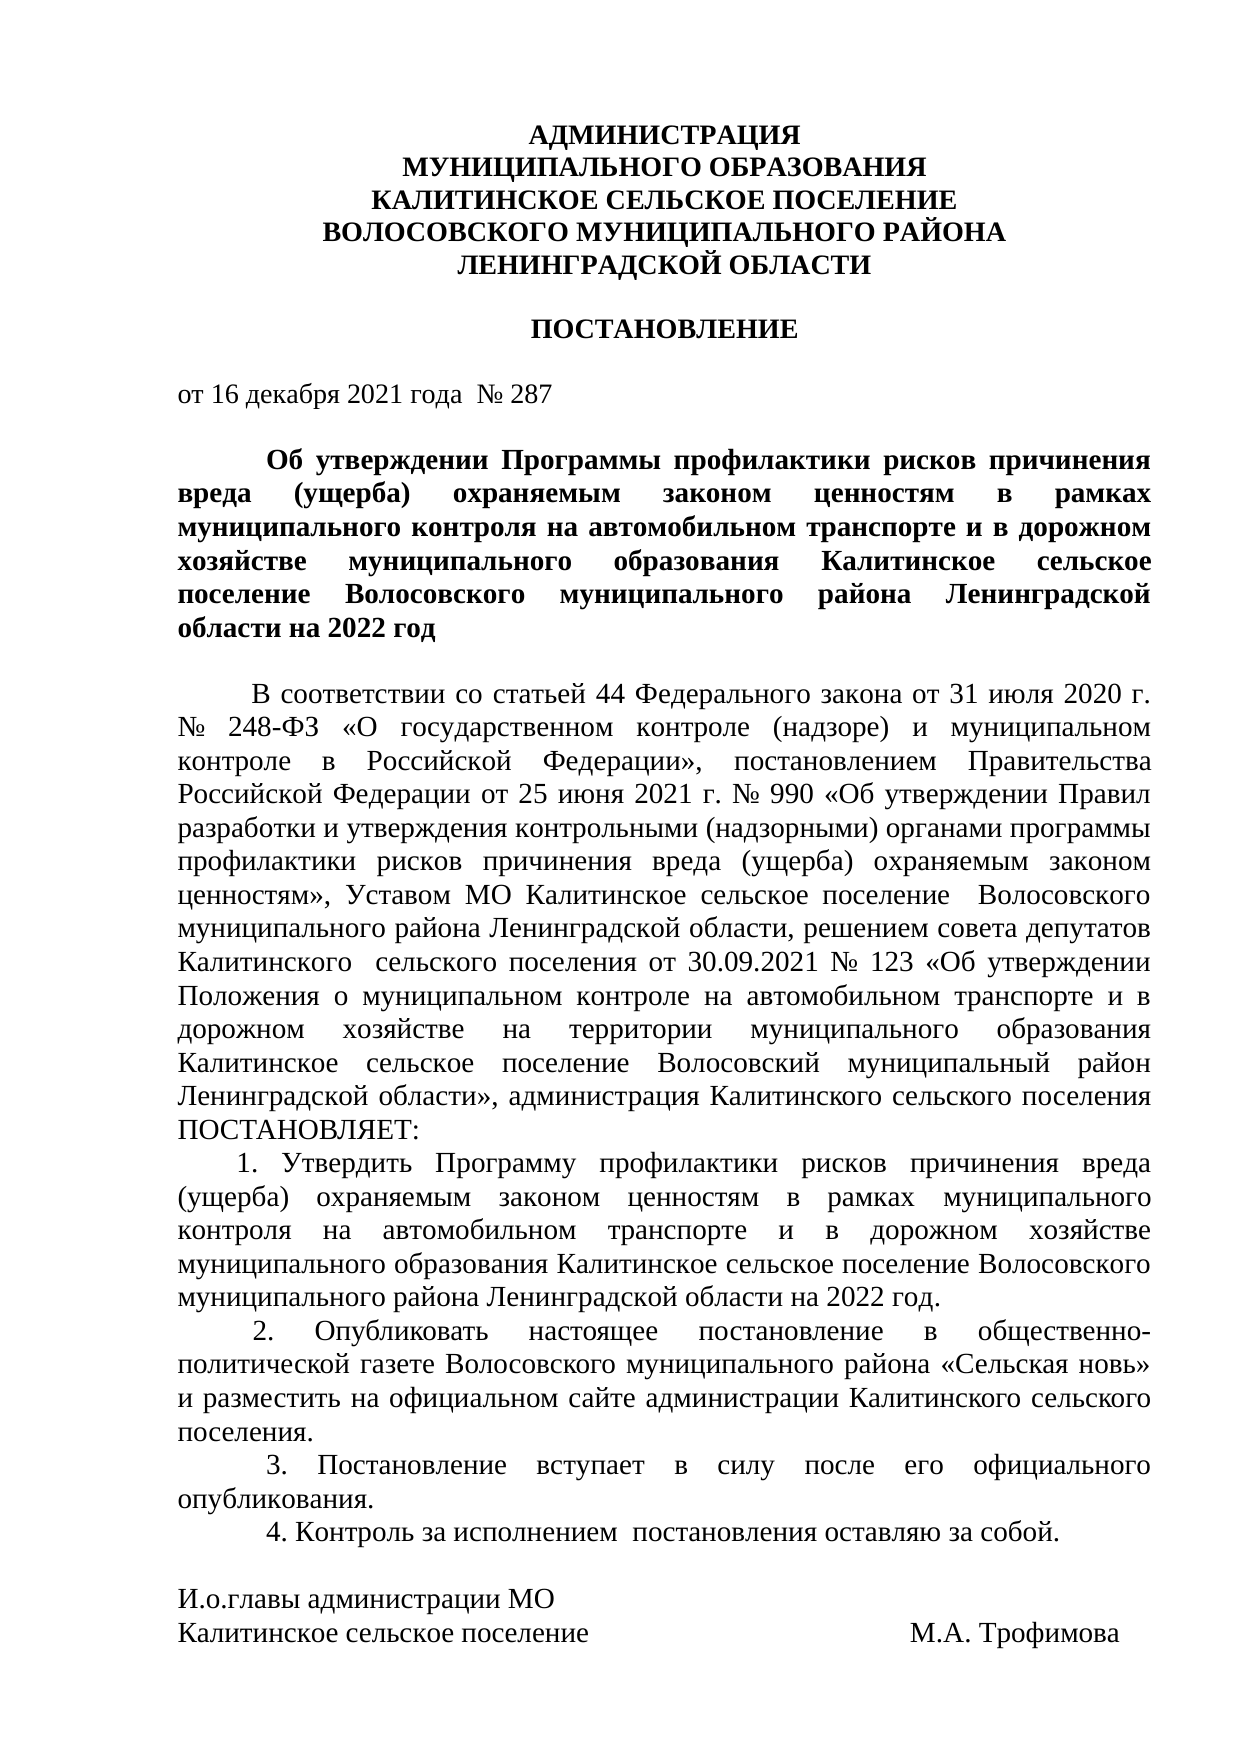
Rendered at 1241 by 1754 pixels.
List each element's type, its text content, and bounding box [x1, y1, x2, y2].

text МУНИЦИПАЛЬНОГО ОБРАЗОВАНИЯ [177, 151, 1152, 183]
text Калитинское сельское поселение М.А. Трофимова [177, 1615, 1152, 1648]
text АДМИНИСТРАЦИЯ [177, 118, 1152, 151]
text И.о.главы администрации МО [177, 1581, 1152, 1615]
text В соответствии со статьей 44 Федерального закона от 31 июля . № 248-ФЗ «О государственном контроле (надзоре) и муниципальном контроле в Российской Федерации», постановлением Правительства Российской Федерации от 25 июня . № 990 «Об утверждении Правил разработки и утверждения контрольными (надзорными) органами программы профилактики рисков причинения вреда (ущерба) охраняемым законом ценностям», Уставом МО Калитинское сельское поселение Волосовского муниципального района Ленинградской области, решением совета депутатов Калитинского сельского поселения от 30.09.2021 № 123 «Об утверждении Положения о муниципальном контроле на автомобильном транспорте и в дорожном хозяйстве на территории муниципального образования Калитинское сельское поселение Волосовский муниципальный район Ленинградской области», администрация Калитинского сельского поселения ПОСТАНОВЛЯЕТ: [177, 676, 1152, 1145]
text 4. Контроль за исполнением постановления оставляю за собой. [177, 1514, 1152, 1548]
text от 16 декабря 2021 года № 287 [177, 377, 1152, 410]
text 2. Опубликовать настоящее постановление в общественно-политической газете Волосовского муниципального района «Сельская новь» и разместить на официальном сайте администрации Калитинского сельского поселения. [177, 1313, 1152, 1447]
text ПОСТАНОВЛЕНИЕ [177, 312, 1152, 345]
text КАЛИТИНСКОЕ СЕЛЬСКОЕ ПОСЕЛЕНИЕ [177, 183, 1152, 215]
text 1. Утвердить Программу профилактики рисков причинения вреда (ущерба) охраняемым законом ценностям в рамках муниципального контроля на автомобильном транспорте и в дорожном хозяйстве муниципального образования Калитинское сельское поселение Волосовского муниципального района Ленинградской области на 2022 год. [177, 1145, 1152, 1313]
text ВОЛОСОВСКОГО МУНИЦИПАЛЬНОГО РАЙОНА [177, 215, 1152, 248]
text 3. Постановление вступает в силу после его официального опубликования. [177, 1447, 1152, 1514]
text ЛЕНИНГРАДСКОЙ ОБЛАСТИ [177, 248, 1152, 280]
text Об утверждении Программы профилактики рисков причинения вреда (ущерба) охраняемым законом ценностям в рамках муниципального контроля на автомобильном транспорте и в дорожном хозяйстве муниципального образования Калитинское сельское поселение Волосовского муниципального района Ленинградской области на 2022 год [177, 442, 1152, 643]
